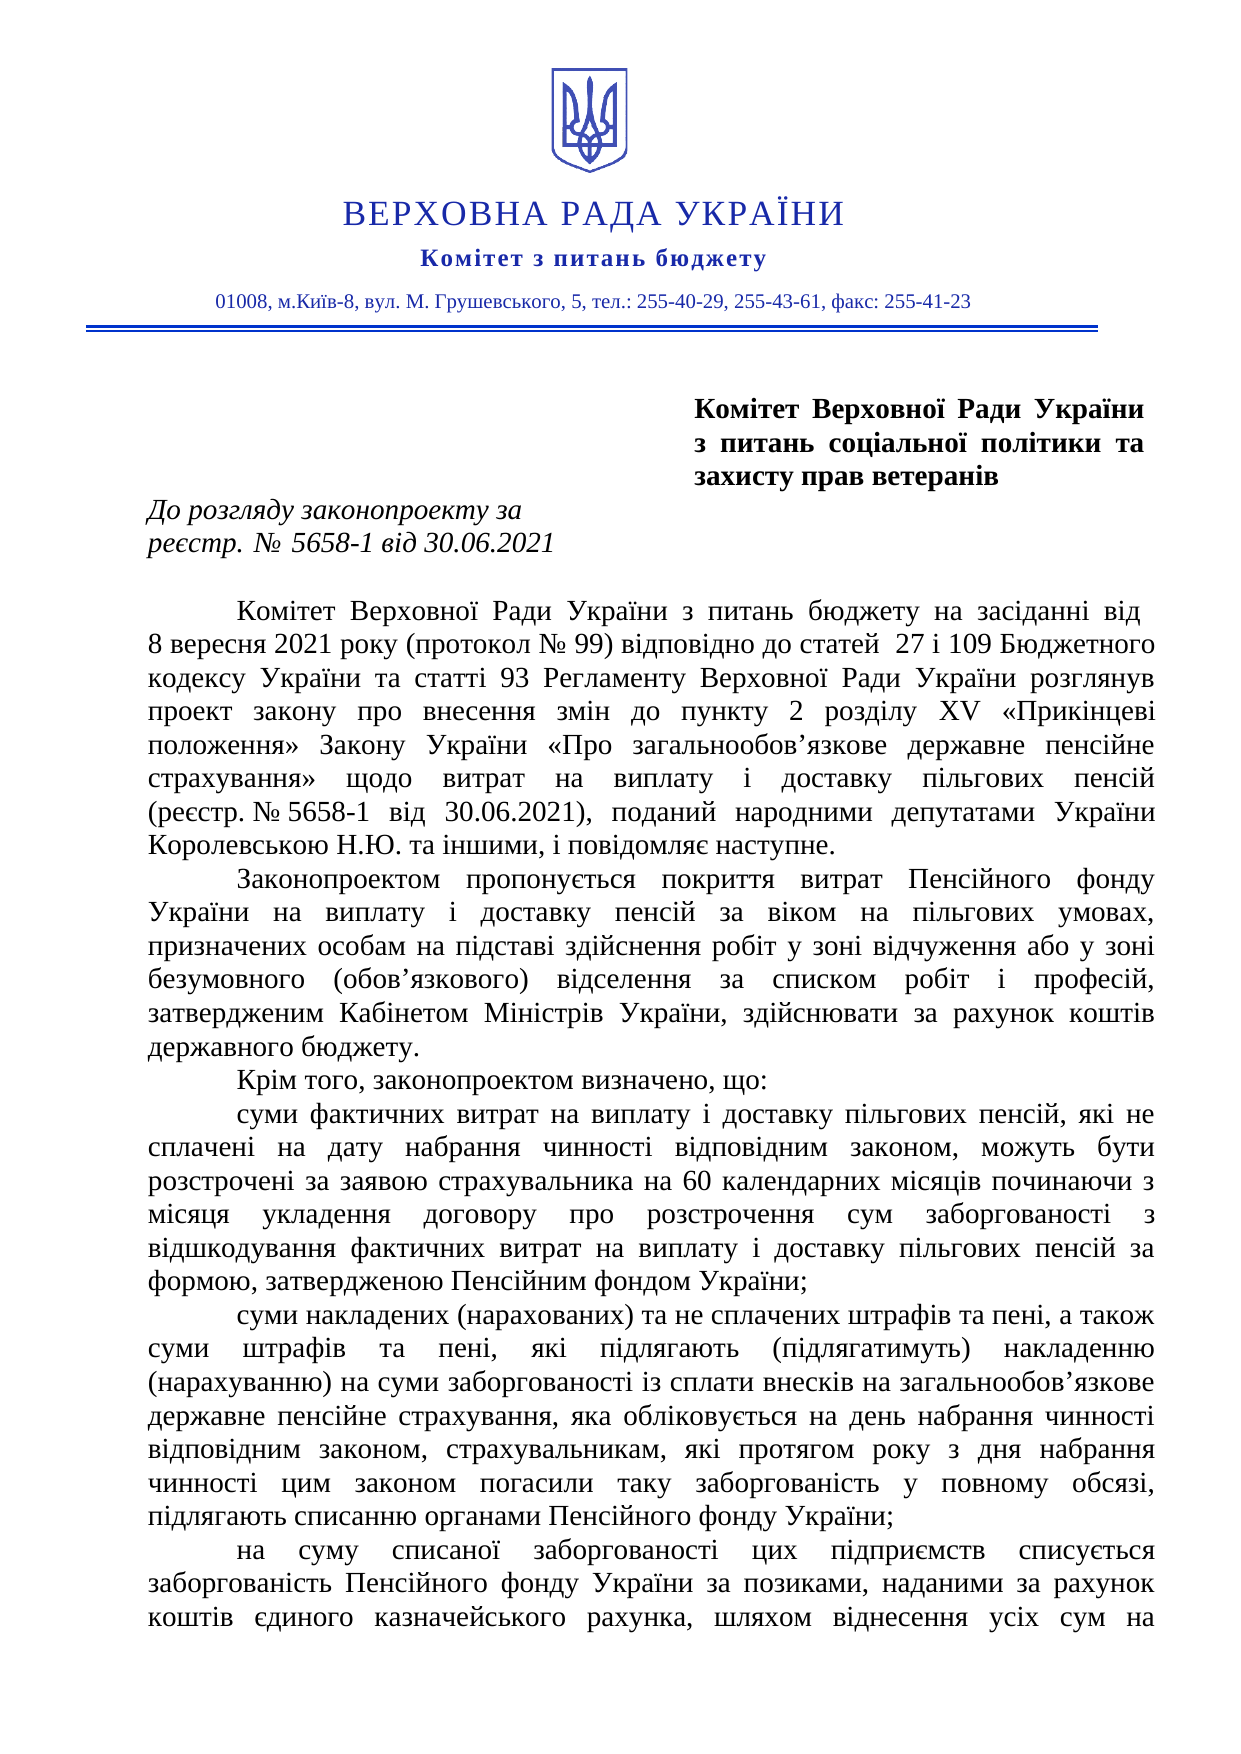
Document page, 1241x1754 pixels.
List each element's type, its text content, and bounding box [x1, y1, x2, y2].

text реєстр. № 5658-1 від 30.06.2021 [148, 526, 1152, 559]
text Комітет Верховної Ради України з питань соціальної політики та захисту прав ветеранів [694, 391, 1145, 492]
text Крім того, законопроектом визначено, що: [148, 1062, 1156, 1096]
text До розгляду законопроекту за [148, 492, 1152, 526]
text суми фактичних витрат на виплату і доставку пільгових пенсій, які не сплачені на дату набрання чинності відповідним законом, можуть бути розстрочені за заявою страхувальника на 60 календарних місяців починаючи з місяця укладення договору про розстрочення сум заборгованості з відшкодування фактичних витрат на виплату і доставку пільгових пенсій за формою, затвердженою Пенсійним фондом України; [148, 1096, 1156, 1297]
text Законопроектом пропонується покриття витрат Пенсійного фонду України на виплату і доставку пенсій за віком на пільгових умовах, призначених особам на підставі здійснення робіт у зоні відчуження або у зоні безумовного (обов’язкового) відселення за списком робіт і професій, затвердженим Кабінетом Міністрів України, здійснювати за рахунок коштів державного бюджету. [148, 861, 1156, 1062]
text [148, 1532, 1156, 1632]
text Комітет Верховної Ради України з питань бюджету на засіданні від 8 вересня 2021 року (протокол № 99) відповідно до статей 27 і 109 Бюджетного кодексу України та статті 93 Регламенту Верховної Ради України розглянув проект закону про внесення змін до пункту 2 розділу XV «Прикінцеві положення» Закону України «Про загальнообов’язкове державне пенсійне страхування» щодо витрат на виплату і доставку пільгових пенсій (реєстр. № 5658-1 від 30.06.2021), поданий народними депутатами України Королевською Н.Ю. та іншими, і повідомляє наступне. [148, 593, 1156, 861]
picture [551, 68, 628, 173]
text суми накладених (нарахованих) та не сплачених штрафів та пені, а також суми штрафів та пені, які підлягають (підлягатимуть) накладенню (нарахуванню) на суми заборгованості із сплати внесків на загальнообов’язкове державне пенсійне страхування, яка обліковується на день набрання чинності відповідним законом, страхувальникам, які протягом року з дня набрання чинності цим законом погасили таку заборгованість у повному обсязі, підлягають списанню органами Пенсійного фонду України; [148, 1297, 1156, 1532]
